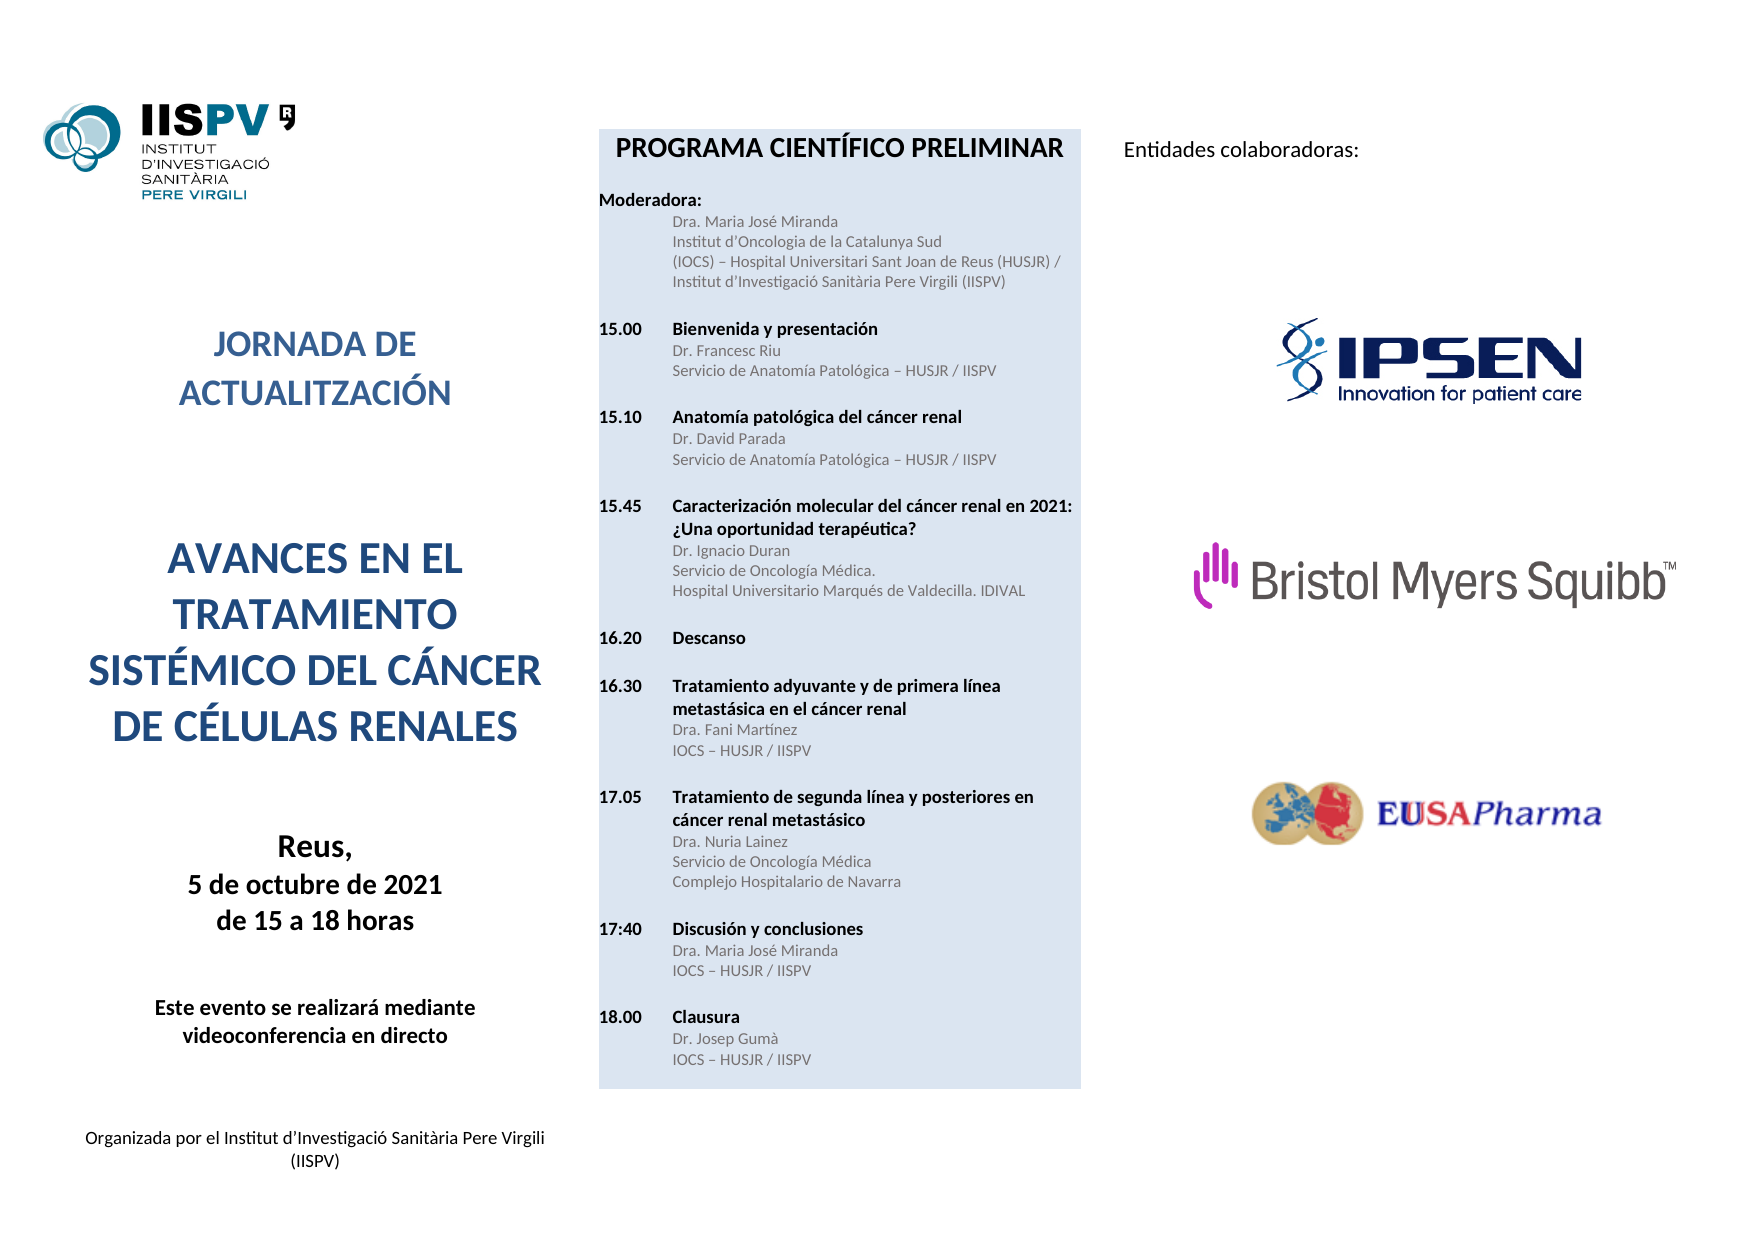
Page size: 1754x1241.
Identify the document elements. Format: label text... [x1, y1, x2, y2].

text PROGRAMA CIENTÍFICO PRELIMINAR [599, 129, 1081, 165]
text JORNADA DE ACTUALITZACIÓN [74, 320, 556, 415]
text Dr. Francesc Riu [599, 340, 1081, 360]
text 5 de octubre de 2021 [74, 866, 556, 902]
text 18.00 Clausura [599, 1006, 1081, 1028]
text 15.45 Caracterización molecular del cáncer renal en 2021: ¿Una oportunidad terapéutica? [599, 494, 1081, 540]
picture [1246, 675, 1607, 944]
text Servicio de Oncología Médica. [599, 560, 1081, 581]
text Servicio de Anatomía Patológica – HUSJR / IISPV [599, 449, 1081, 469]
text 16.30 Tratamiento adyuvante y de primera línea metastásica en el cáncer renal [599, 674, 1081, 720]
text Dr. Josep Gumà [599, 1028, 1081, 1049]
text IOCS – HUSJR / IISPV [599, 1049, 1081, 1069]
text Dr. David Parada [599, 428, 1081, 449]
text AVANCES EN EL TRATAMIENTO SISTÉMICO DEL CÁNCER DE CÉLULAS RENALES [74, 529, 556, 753]
text Dra. Maria José Miranda [599, 940, 1081, 960]
text IOCS – HUSJR / IISPV [599, 740, 1081, 760]
text Dra. Maria José Miranda [599, 211, 1081, 231]
picture [1276, 318, 1582, 404]
text Entidades colaboradoras: [1124, 136, 1606, 163]
text (IOCS) – Hospital Universitari Sant Joan de Reus (HUSJR) / [599, 251, 1081, 272]
text 17:40 Discusión y conclusiones [599, 917, 1081, 940]
text Moderadora: [599, 188, 1081, 211]
text IOCS – HUSJR / IISPV [599, 960, 1081, 981]
text Institut d’Investigació Sanitària Pere Virgili (IISPV) [599, 272, 1081, 292]
text 17.05 Tratamiento de segunda línea y posteriores en cáncer renal metastásico [599, 785, 1081, 831]
text Dr. Ignacio Duran [599, 540, 1081, 560]
picture [39, 89, 297, 207]
text de 15 a 18 horas [74, 902, 556, 937]
text 16.20 Descanso [599, 626, 1081, 649]
text Organizada por el Institut d’Investigació Sanitària Pere Virgili (IISPV) [74, 1126, 556, 1172]
picture [1193, 542, 1676, 609]
text Dra. Nuria Lainez [599, 831, 1081, 851]
text Hospital Universitario Marqués de Valdecilla. IDIVAL [599, 581, 1081, 601]
text Servicio de Oncología Médica [599, 851, 1081, 872]
text Institut d’Oncologia de la Catalunya Sud [599, 231, 1081, 251]
text Reus, [74, 826, 556, 866]
text 15.10 Anatomía patológica del cáncer renal [599, 406, 1081, 428]
text Este evento se realizará mediante videoconferencia en directo [74, 993, 556, 1049]
text 15.00 Bienvenida y presentación [599, 317, 1081, 340]
text Servicio de Anatomía Patológica – HUSJR / IISPV [599, 360, 1081, 381]
text Complejo Hospitalario de Navarra [599, 872, 1081, 892]
text Dra. Fani Martínez [599, 720, 1081, 740]
